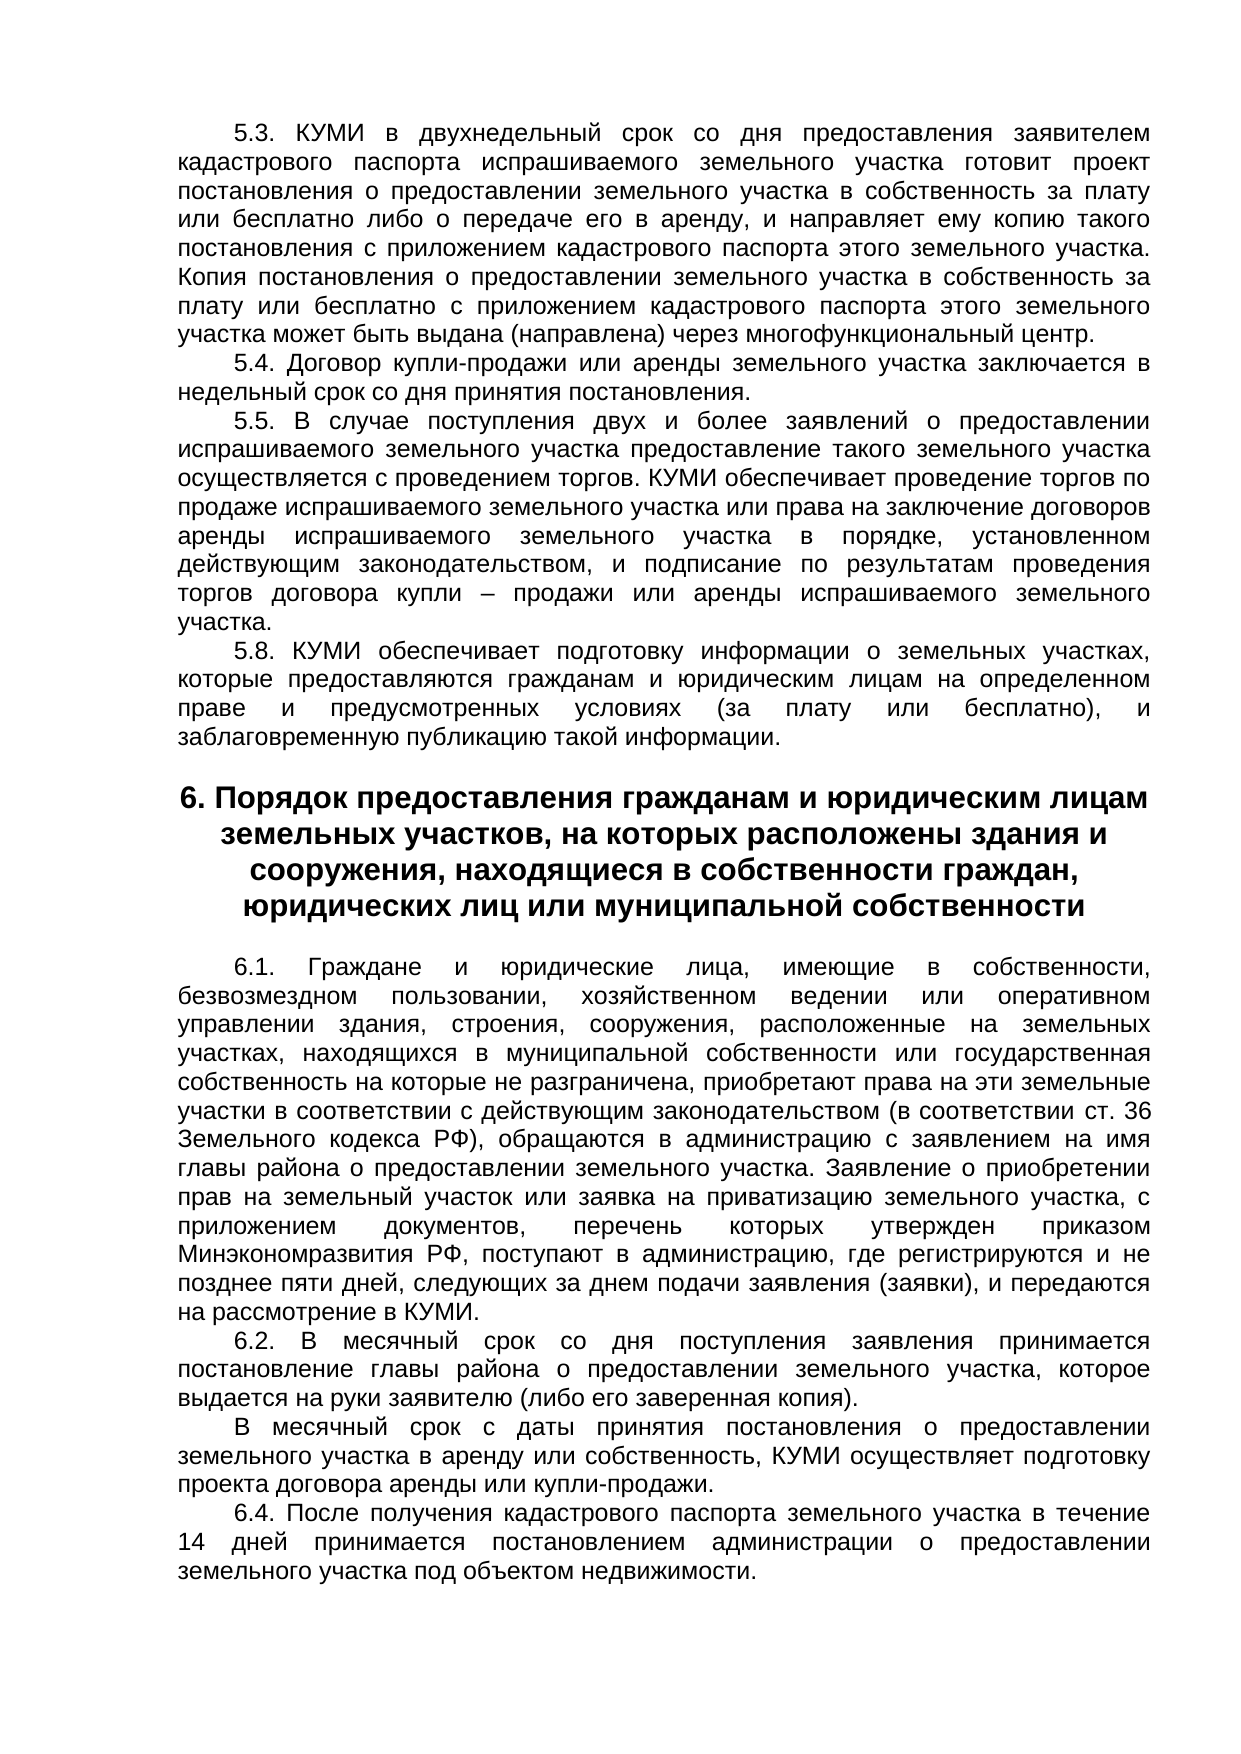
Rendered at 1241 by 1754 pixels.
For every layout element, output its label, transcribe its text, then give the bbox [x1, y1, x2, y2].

text В месячный срок с даты принятия постановления о предоставлении земельного участка в аренду или собственность, КУМИ осуществляет подготовку проекта договора аренды или купли-продажи. [177, 1412, 1152, 1498]
text 5.3. КУМИ в двухнедельный срок со дня предоставления заявителем кадастрового паспорта испрашиваемого земельного участка готовит проект постановления о предоставлении земельного участка в собственность за плату или бесплатно либо о передаче его в аренду, и направляет ему копию такого постановления с приложением кадастрового паспорта этого земельного участка. Копия постановления о предоставлении земельного участка в собственность за плату или бесплатно с приложением кадастрового паспорта этого земельного участка может быть выдана (направлена) через многофункциональный центр. [177, 118, 1152, 348]
text 5.4. Договор купли-продажи или аренды земельного участка заключается в недельный срок со дня принятия постановления. [177, 348, 1152, 406]
text 5.8. КУМИ обеспечивает подготовку информации о земельных участках, которые предоставляются гражданам и юридическим лицам на определенном праве и предусмотренных условиях (за плату или бесплатно), и заблаговременную публикацию такой информации. [177, 636, 1152, 751]
text 6.2. В месячный срок со дня поступления заявления принимается постановление главы района о предоставлении земельного участка, которое выдается на руки заявителю (либо его заверенная копия). [177, 1326, 1152, 1412]
text 6. Порядок предоставления гражданам и юридическим лицам земельных участков, на которых расположены здания и сооружения, находящиеся в собственности граждан, юридических лиц или муниципальной собственности [177, 779, 1152, 923]
text 6.1. Граждане и юридические лица, имеющие в собственности, безвозмездном пользовании, хозяйственном ведении или оперативном управлении здания, строения, сооружения, расположенные на земельных участках, находящихся в муниципальной собственности или государственная собственность на которые не разграничена, приобретают права на эти земельные участки в соответствии с действующим законодательством (в соответствии ст. 36 Земельного кодекса РФ), обращаются в администрацию с заявлением на имя главы района о предоставлении земельного участка. Заявление о приобретении прав на земельный участок или заявка на приватизацию земельного участка, с приложением документов, перечень которых утвержден приказом Минэкономразвития РФ, поступают в администрацию, где регистрируются и не позднее пяти дней, следующих за днем подачи заявления (заявки), и передаются на рассмотрение в КУМИ. [177, 952, 1152, 1326]
text 5.5. В случае поступления двух и более заявлений о предоставлении испрашиваемого земельного участка предоставление такого земельного участка осуществляется с проведением торгов. КУМИ обеспечивает проведение торгов по продаже испрашиваемого земельного участка или права на заключение договоров аренды испрашиваемого земельного участка в порядке, установленном действующим законодательством, и подписание по результатам проведения торгов договора купли – продажи или аренды испрашиваемого земельного участка. [177, 406, 1152, 636]
text 6.4. После получения кадастрового паспорта земельного участка в течение 14 дней принимается постановлением администрации о предоставлении земельного участка под объектом недвижимости. [177, 1498, 1152, 1584]
